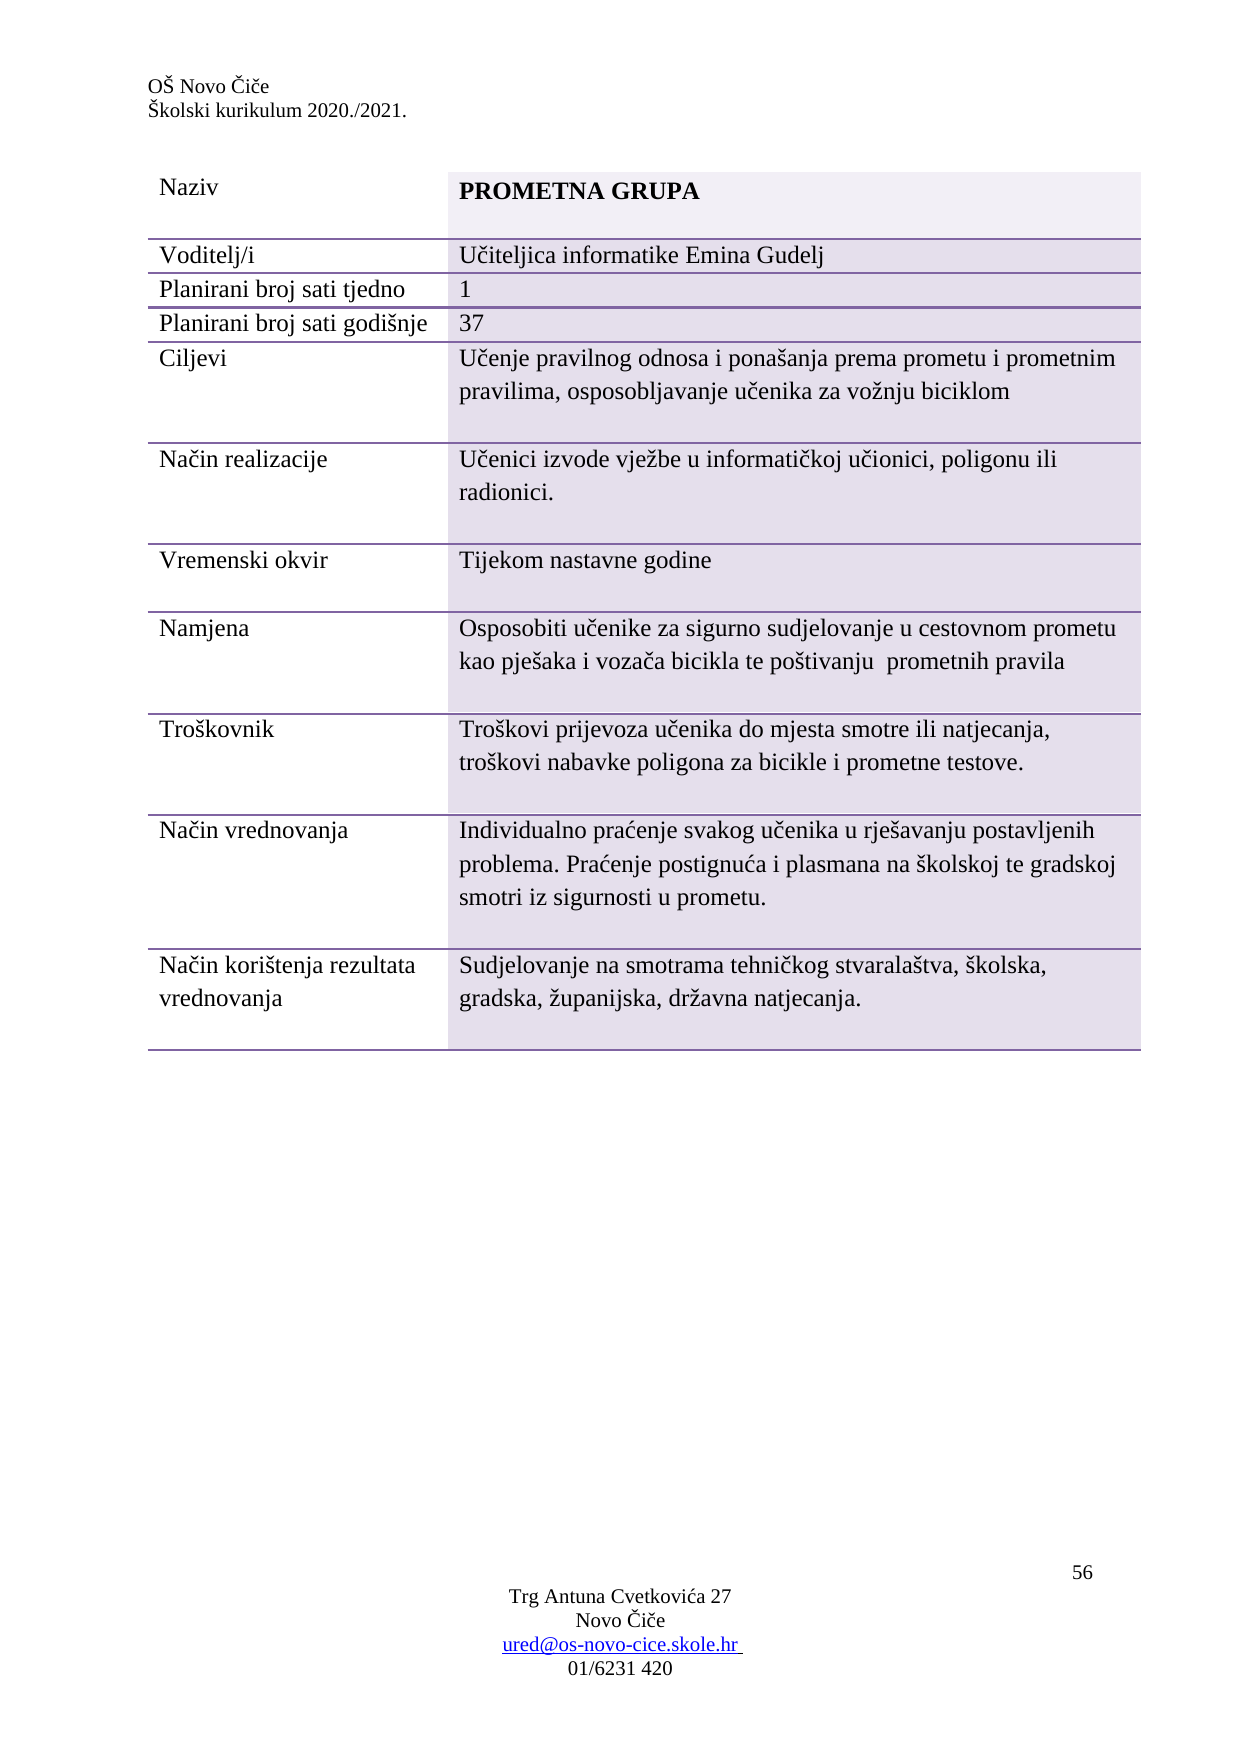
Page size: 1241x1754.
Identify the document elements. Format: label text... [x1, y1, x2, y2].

table_cell Način vrednovanja [148, 816, 448, 948]
table_cell Troškovnik [148, 715, 448, 813]
table_cell Planirani broj sati tjedno [148, 274, 448, 306]
table_cell Tijekom nastavne godine [448, 545, 1141, 611]
table_cell Voditelj/i [148, 240, 448, 272]
table_cell Individualno praćenje svakog učenika u rješavanju postavljenih problema. Praćenje postignuća i plasmana na školskoj te gradskoj smotri iz sigurnosti u prometu. [448, 816, 1141, 948]
table_cell Učenici izvode vježbe u informatičkoj učionici, poligonu ili radionici. [448, 444, 1141, 543]
table_cell Namjena [148, 613, 448, 712]
table_cell Osposobiti učenike za sigurno sudjelovanje u cestovnom prometu kao pješaka i vozača bicikla te poštivanju prometnih pravila [448, 613, 1141, 712]
table_header PROMETNA GRUPA [448, 172, 1141, 238]
table_cell Planirani broj sati godišnje [148, 309, 448, 341]
table_cell Učenje pravilnog odnosa i ponašanja prema prometu i prometnim pravilima, osposobljavanje učenika za vožnju biciklom [448, 343, 1141, 442]
table_cell 1 [448, 274, 1141, 306]
table_cell Sudjelovanje na smotrama tehničkog stvaralaštva, školska, gradska, županijska, državna natjecanja. [448, 950, 1141, 1049]
table_header Naziv [148, 172, 448, 238]
table_cell 37 [448, 309, 1141, 341]
table_cell Vremenski okvir [148, 545, 448, 611]
table_cell Ciljevi [148, 343, 448, 442]
table_cell Način realizacije [148, 444, 448, 543]
table_cell Troškovi prijevoza učenika do mjesta smotre ili natjecanja, troškovi nabavke poligona za bicikle i prometne testove. [448, 715, 1141, 813]
table_cell Učiteljica informatike Emina Gudelj [448, 240, 1141, 272]
table_cell Način korištenja rezultata vrednovanja [148, 950, 448, 1049]
